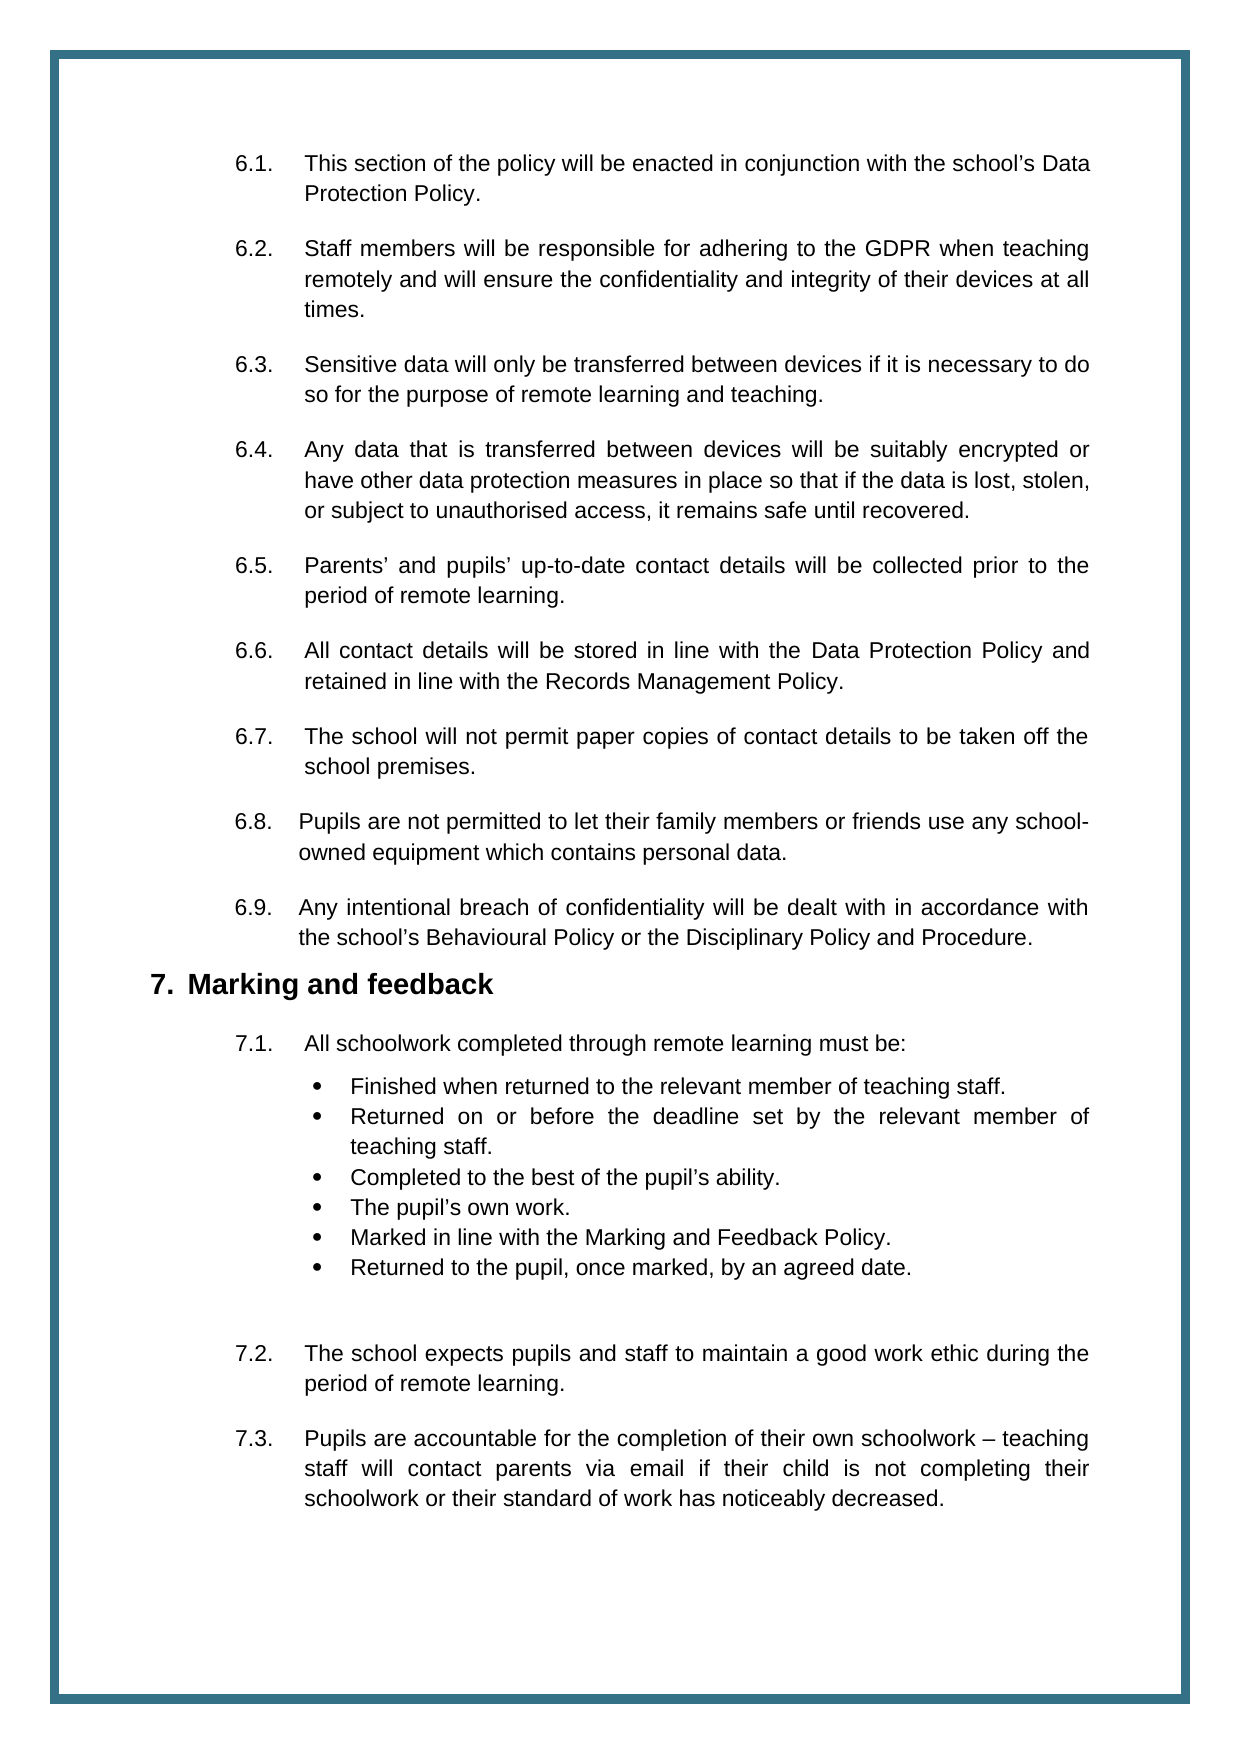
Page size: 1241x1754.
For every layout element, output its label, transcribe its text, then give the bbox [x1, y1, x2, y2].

text Pupils are not permitted to let their family members or friends use any school-owned equipment which contains personal data. [253, 808, 1090, 865]
text The school expects pupils and staff to maintain a good work ethic during the period of remote learning. [254, 1339, 1090, 1396]
text Marked in line with the Marking and Feedback Policy. [313, 1224, 1090, 1250]
text Sensitive data will only be transferred between devices if it is necessary to do so for the purpose of remote learning and teaching. [254, 351, 1090, 408]
subtitle Marking and feedback [150, 967, 1090, 1000]
text The school will not permit paper copies of contact details to be taken off the school premises. [254, 723, 1090, 779]
text Returned on or before the deadline set by the relevant member of teaching staff. [313, 1103, 1090, 1160]
text Returned to the pupil, once marked, by an agreed date. [313, 1254, 1090, 1281]
text This section of the policy will be enacted in conjunction with the school’s Data Protection Policy. [254, 150, 1090, 207]
text Pupils are accountable for the completion of their own schoolwork – teaching staff will contact parents via email if their child is not completing their schoolwork or their standard of work has noticeably decreased. [254, 1425, 1090, 1512]
text The pupil’s own work. [313, 1194, 1090, 1220]
text All contact details will be stored in line with the Data Protection Policy and retained in line with the Records Management Policy. [254, 637, 1090, 694]
text All schoolwork completed through remote learning must be: [254, 1030, 1090, 1057]
text Completed to the best of the pupil’s ability. [313, 1163, 1090, 1190]
text Any intentional breach of confidentiality will be dealt with in accordance with the school’s Behavioural Policy or the Disciplinary Policy and Procedure. [253, 894, 1090, 950]
text Staff members will be responsible for adhering to the GDPR when teaching remotely and will ensure the confidentiality and integrity of their devices at all times. [254, 235, 1090, 322]
text Parents’ and pupils’ up-to-date contact details will be collected prior to the period of remote learning. [254, 552, 1090, 609]
text Finished when returned to the relevant member of teaching staff. [313, 1073, 1090, 1099]
text Any data that is transferred between devices will be suitably encrypted or have other data protection measures in place so that if the data is lost, stolen, or subject to unauthorised access, it remains safe until recovered. [254, 436, 1090, 523]
